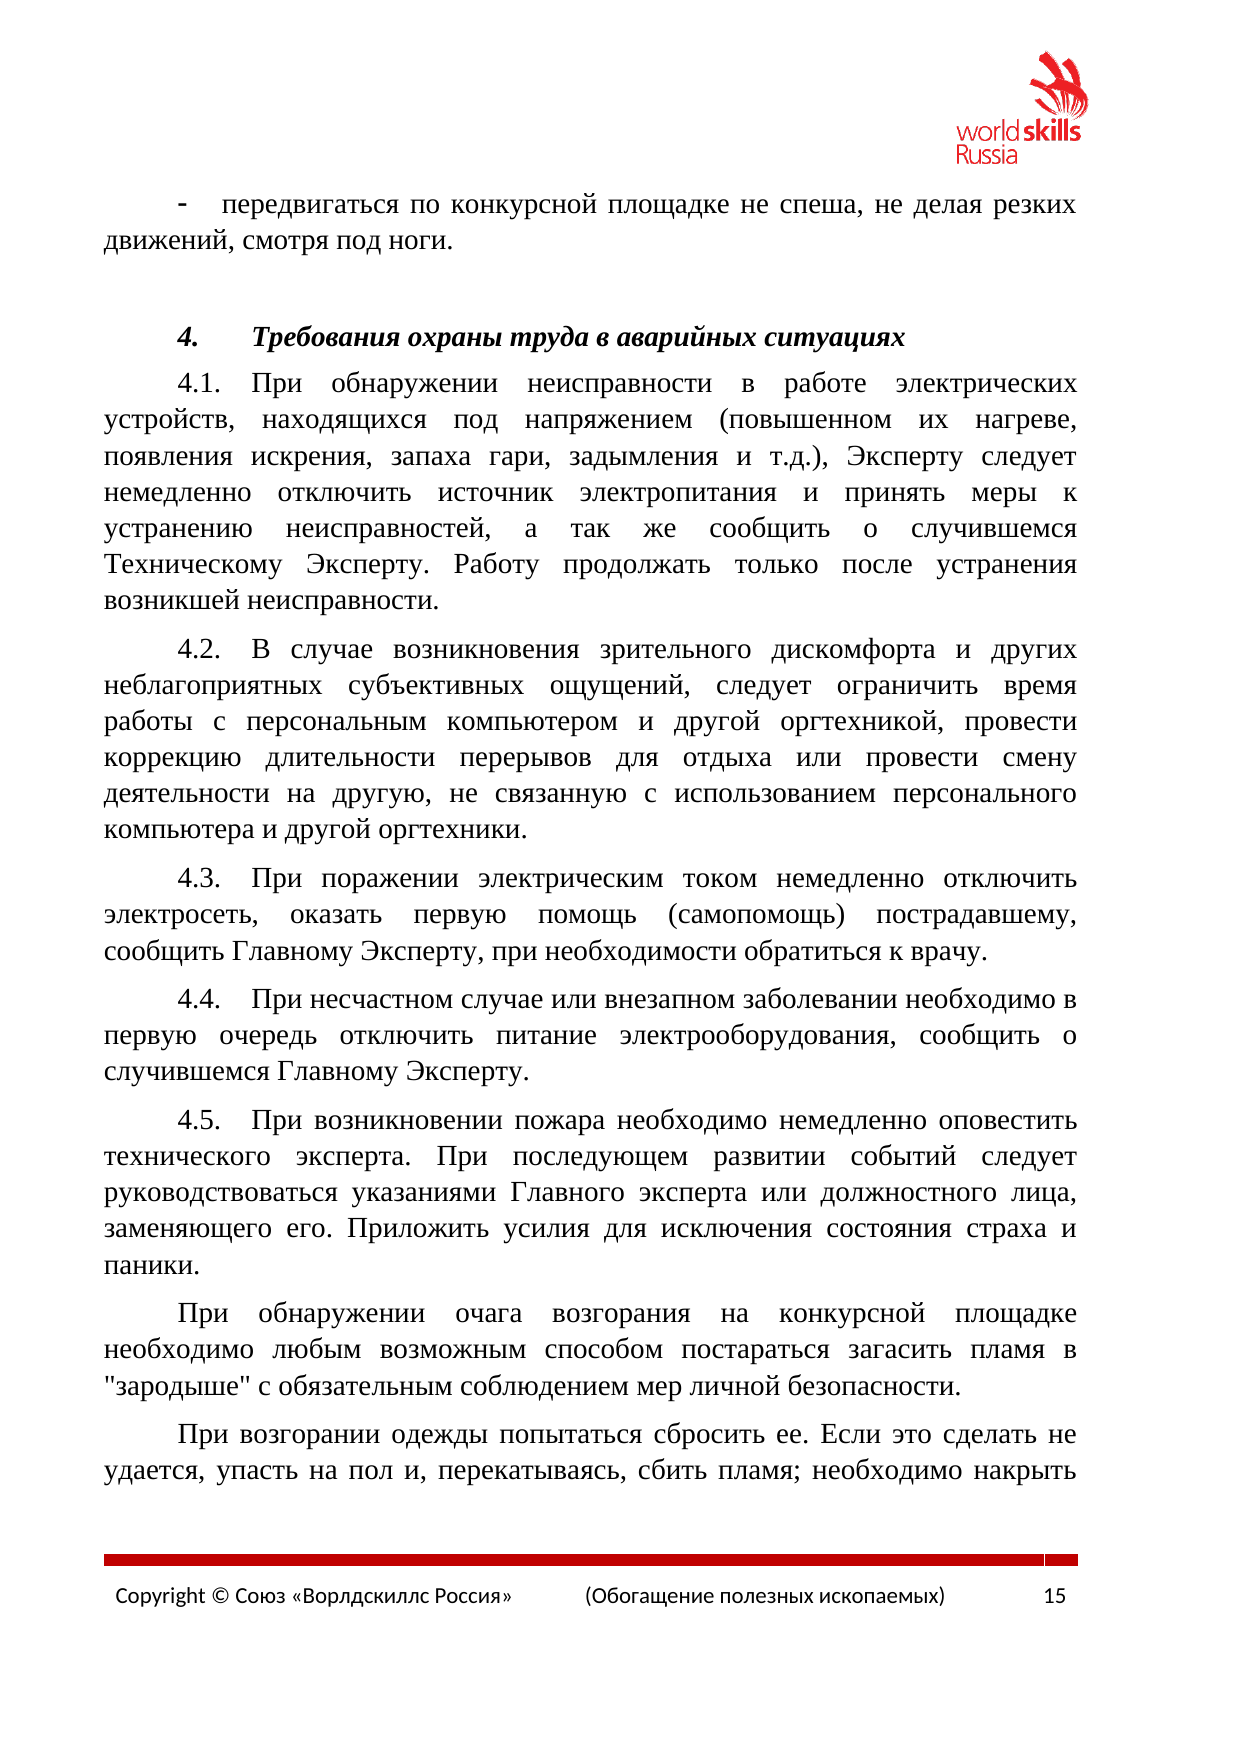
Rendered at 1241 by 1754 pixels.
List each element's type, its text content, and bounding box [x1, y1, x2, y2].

picture [956, 50, 1113, 164]
subtitle 4. Требования охраны труда в аварийных ситуациях [103, 319, 1078, 353]
text 4.1. При обнаружении неисправности в работе электрических устройств, находящихся под напряжением (повышенном их нагреве, появления искрения, запаха гари, задымления и т.д.), Эксперту следует немедленно отключить источник электропитания и принять меры к устранению неисправностей, а так же сообщить о случившемся Техническому Эксперту. Работу продолжать только после устранения возникшей неисправности. [103, 365, 1078, 616]
text При обнаружении очага возгорания на конкурсной площадке необходимо любым возможным способом постараться загасить пламя в "зародыше" с обязательным соблюдением мер личной безопасности. [103, 1295, 1078, 1401]
text 4.2. В случае возникновения зрительного дискомфорта и других неблагоприятных субъективных ощущений, следует ограничить время работы с персональным компьютером и другой оргтехникой, провести коррекцию длительности перерывов для отдыха или провести смену деятельности на другую, не связанную с использованием персонального компьютера и другой оргтехники. [103, 631, 1078, 845]
text 4.3. При поражении электрическим током немедленно отключить электросеть, оказать первую помощь (самопомощь) пострадавшему, сообщить Главному Эксперту, при необходимости обратиться к врачу. [103, 860, 1078, 966]
text 4.5. При возникновении пожара необходимо немедленно оповестить технического эксперта. При последующем развитии событий следует руководствоваться указаниями Главного эксперта или должностного лица, заменяющего его. Приложить усилия для исключения состояния страха и паники. [103, 1102, 1078, 1280]
text 4.4. При несчастном случае или внезапном заболевании необходимо в первую очередь отключить питание электрооборудования, сообщить о случившемся Главному Эксперту. [103, 981, 1078, 1087]
list передвигаться по конкурсной площадке не спеша, не делая резких движений, смотря под ноги. [103, 186, 1078, 256]
